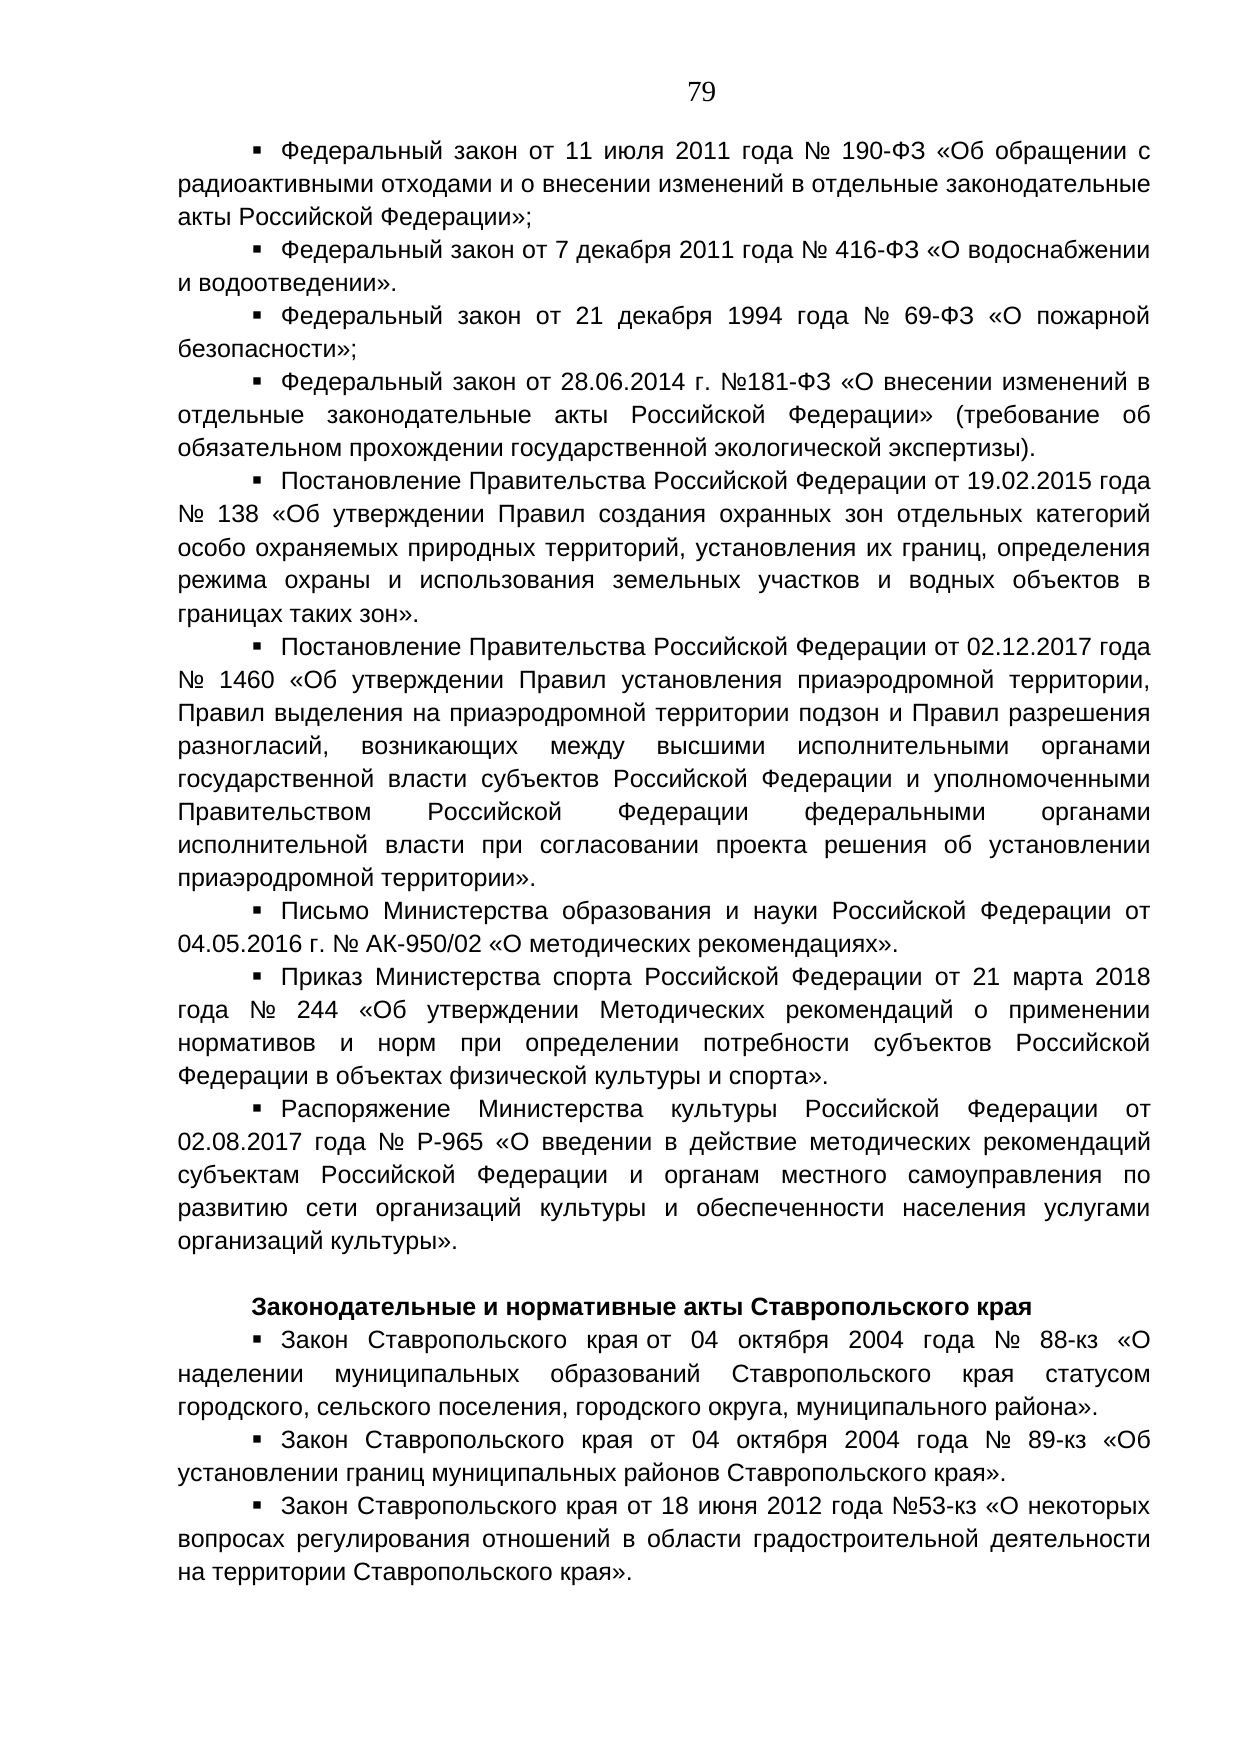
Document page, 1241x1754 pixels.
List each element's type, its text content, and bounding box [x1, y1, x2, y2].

list Закон Ставропольского края от 04 октября 2004 года № 89-кз «Об установлении границ муниципальных районов Ставропольского края». [177, 1424, 1152, 1486]
list Приказ Министерства спорта Российской Федерации от 21 марта 2018 года № 244 «Об утверждении Методических рекомендаций о применении нормативов и норм при определении потребности субъектов Российской Федерации в объектах физической культуры и спорта». [177, 962, 1152, 1090]
list Закон Ставропольского края от 04 октября 2004 года № 88-кз «О наделении муниципальных образований Ставропольского края статусом городского, сельского поселения, городского округа, муниципального района». [177, 1325, 1152, 1420]
list Письмо Министерства образования и науки Российской Федерации от 04.05.2016 г. № АК-950/02 «О методических рекомендациях». [177, 896, 1152, 958]
list Постановление Правительства Российской Федерации от 02.12.2017 года № 1460 «Об утверждении Правил установления приаэродромной территории, Правил выделения на приаэродромной территории подзон и Правил разрешения разногласий, возникающих между высшими исполнительными органами государственной власти субъектов Российской Федерации и уполномоченными Правительством Российской Федерации федеральными органами исполнительной власти при согласовании проекта решения об установлении приаэродромной территории». [177, 632, 1152, 892]
text Законодательные и нормативные акты Ставропольского края [177, 1292, 1152, 1321]
list Федеральный закон от 11 июля 2011 года № 190-ФЗ «Об обращении с радиоактивными отходами и о внесении изменений в отдельные законодательные акты Российской Федерации»; [177, 136, 1152, 231]
list Распоряжение Министерства культуры Российской Федерации от 02.08.2017 года № Р-965 «О введении в действие методических рекомендаций субъектам Российской Федерации и органам местного самоуправления по развитию сети организаций культуры и обеспеченности населения услугами организаций культуры». [177, 1094, 1152, 1255]
list Федеральный закон от 7 декабря 2011 года № 416-ФЗ «О водоснабжении и водоотведении». [177, 235, 1152, 297]
list Постановление Правительства Российской Федерации от 19.02.2015 года № 138 «Об утверждении Правил создания охранных зон отдельных категорий особо охраняемых природных территорий, установления их границ, определения режима охраны и использования земельных участков и водных объектов в границах таких зон». [177, 466, 1152, 627]
list Федеральный закон от 21 декабря 1994 года № 69-ФЗ «О пожарной безопасности»; [177, 301, 1152, 363]
list Закон Ставропольского края от 18 июня 2012 года №53-кз «О некоторых вопросах регулирования отношений в области градостроительной деятельности на территории Ставропольского края». [177, 1491, 1152, 1586]
list Федеральный закон от 28.06.2014 г. №181-ФЗ «О внесении изменений в отдельные законодательные акты Российской Федерации» (требование об обязательном прохождении государственной экологической экспертизы). [177, 367, 1152, 462]
